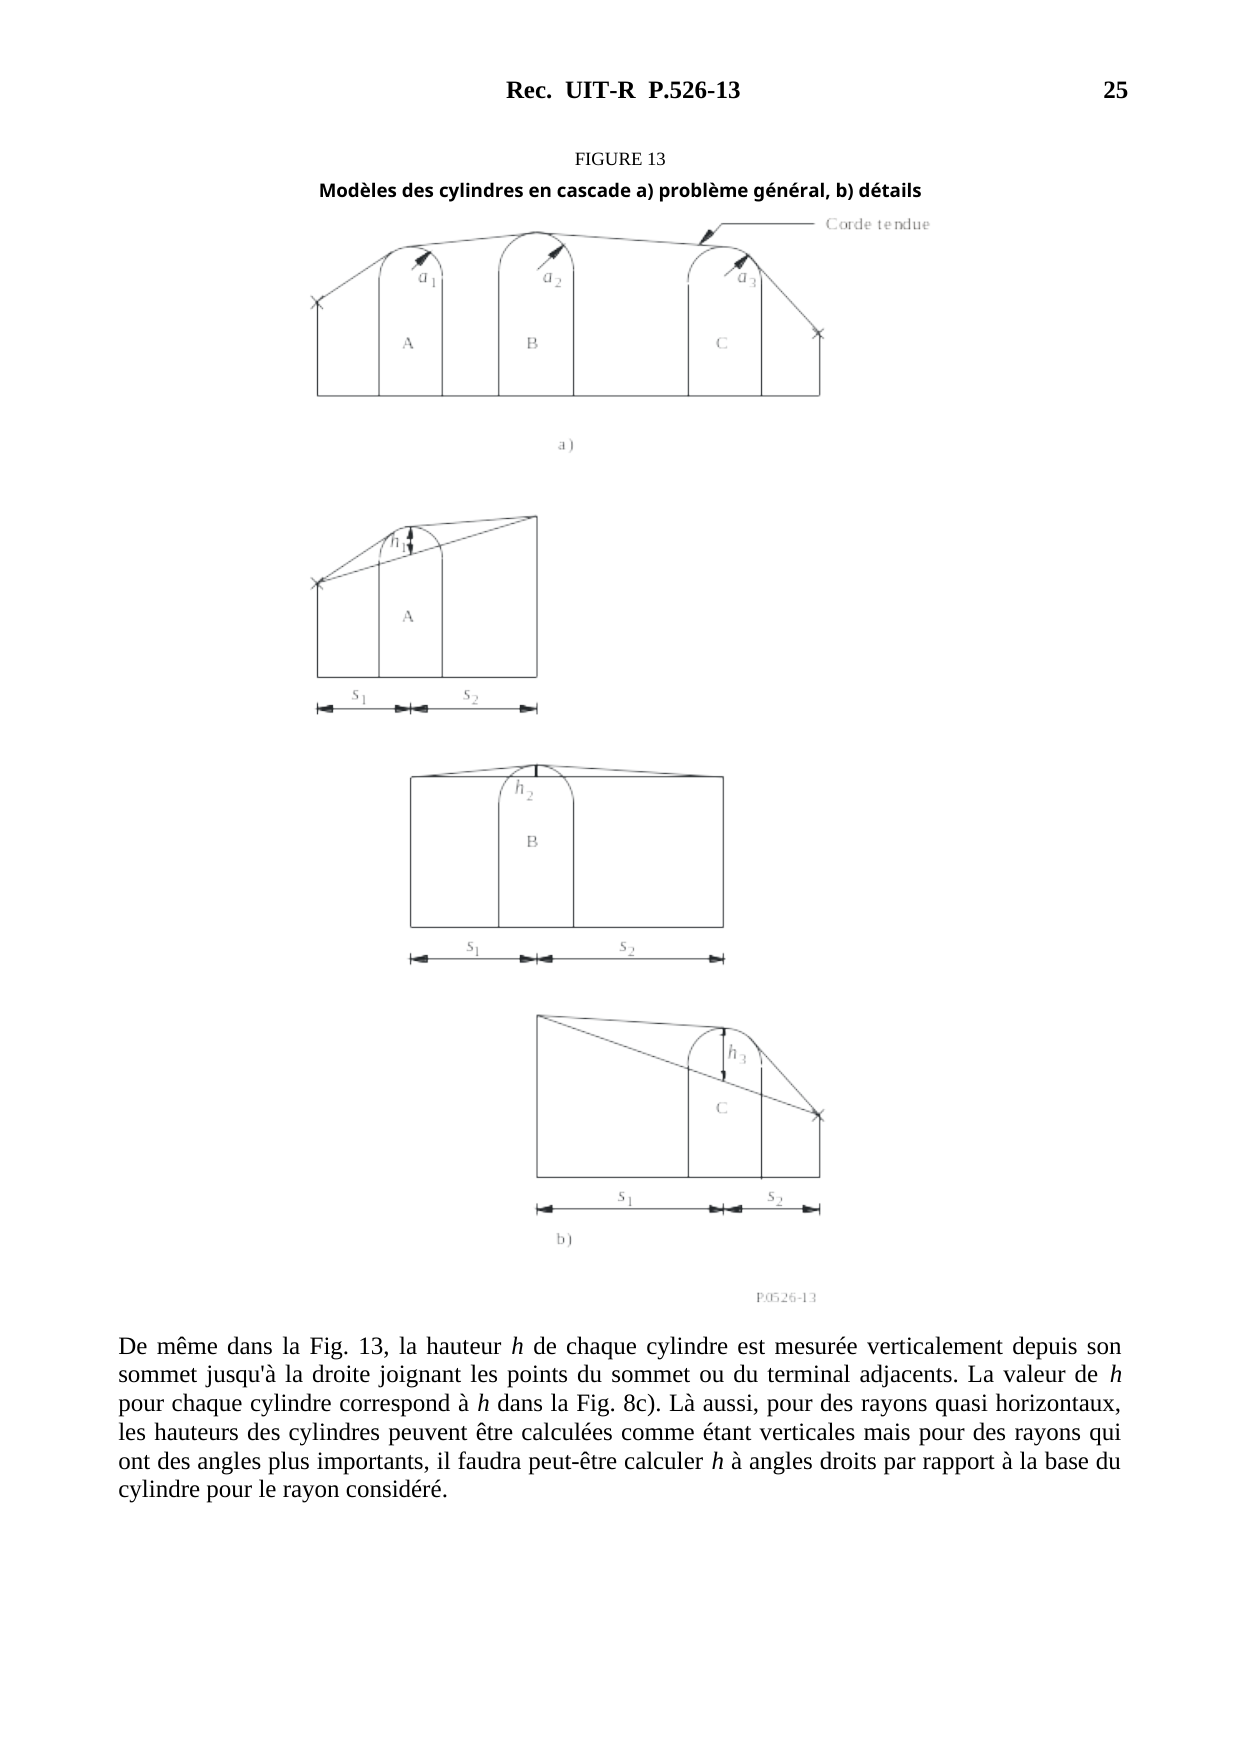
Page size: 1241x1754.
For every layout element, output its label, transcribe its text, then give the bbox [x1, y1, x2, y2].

text De même dans la Fig. 13, la hauteur h de chaque cylindre est mesurée verticalement depuis son sommet jusqu'à la droite joignant les points du sommet ou du terminal adjacents. La valeur de h pour chaque cylindre correspond à h dans la Fig. 8c). Là aussi, pour des rayons quasi horizontaux, les hauteurs des cylindres peuvent être calculées comme étant verticales mais pour des rayons qui ont des angles plus importants, il faudra peut-être calculer h à angles droits par rapport à la base du cylindre pour le rayon considéré. [118, 1331, 1122, 1503]
title Modèles des cylindres en cascade a) problème général, b) détails [118, 178, 1122, 203]
text FIGURE 13 [118, 148, 1122, 169]
